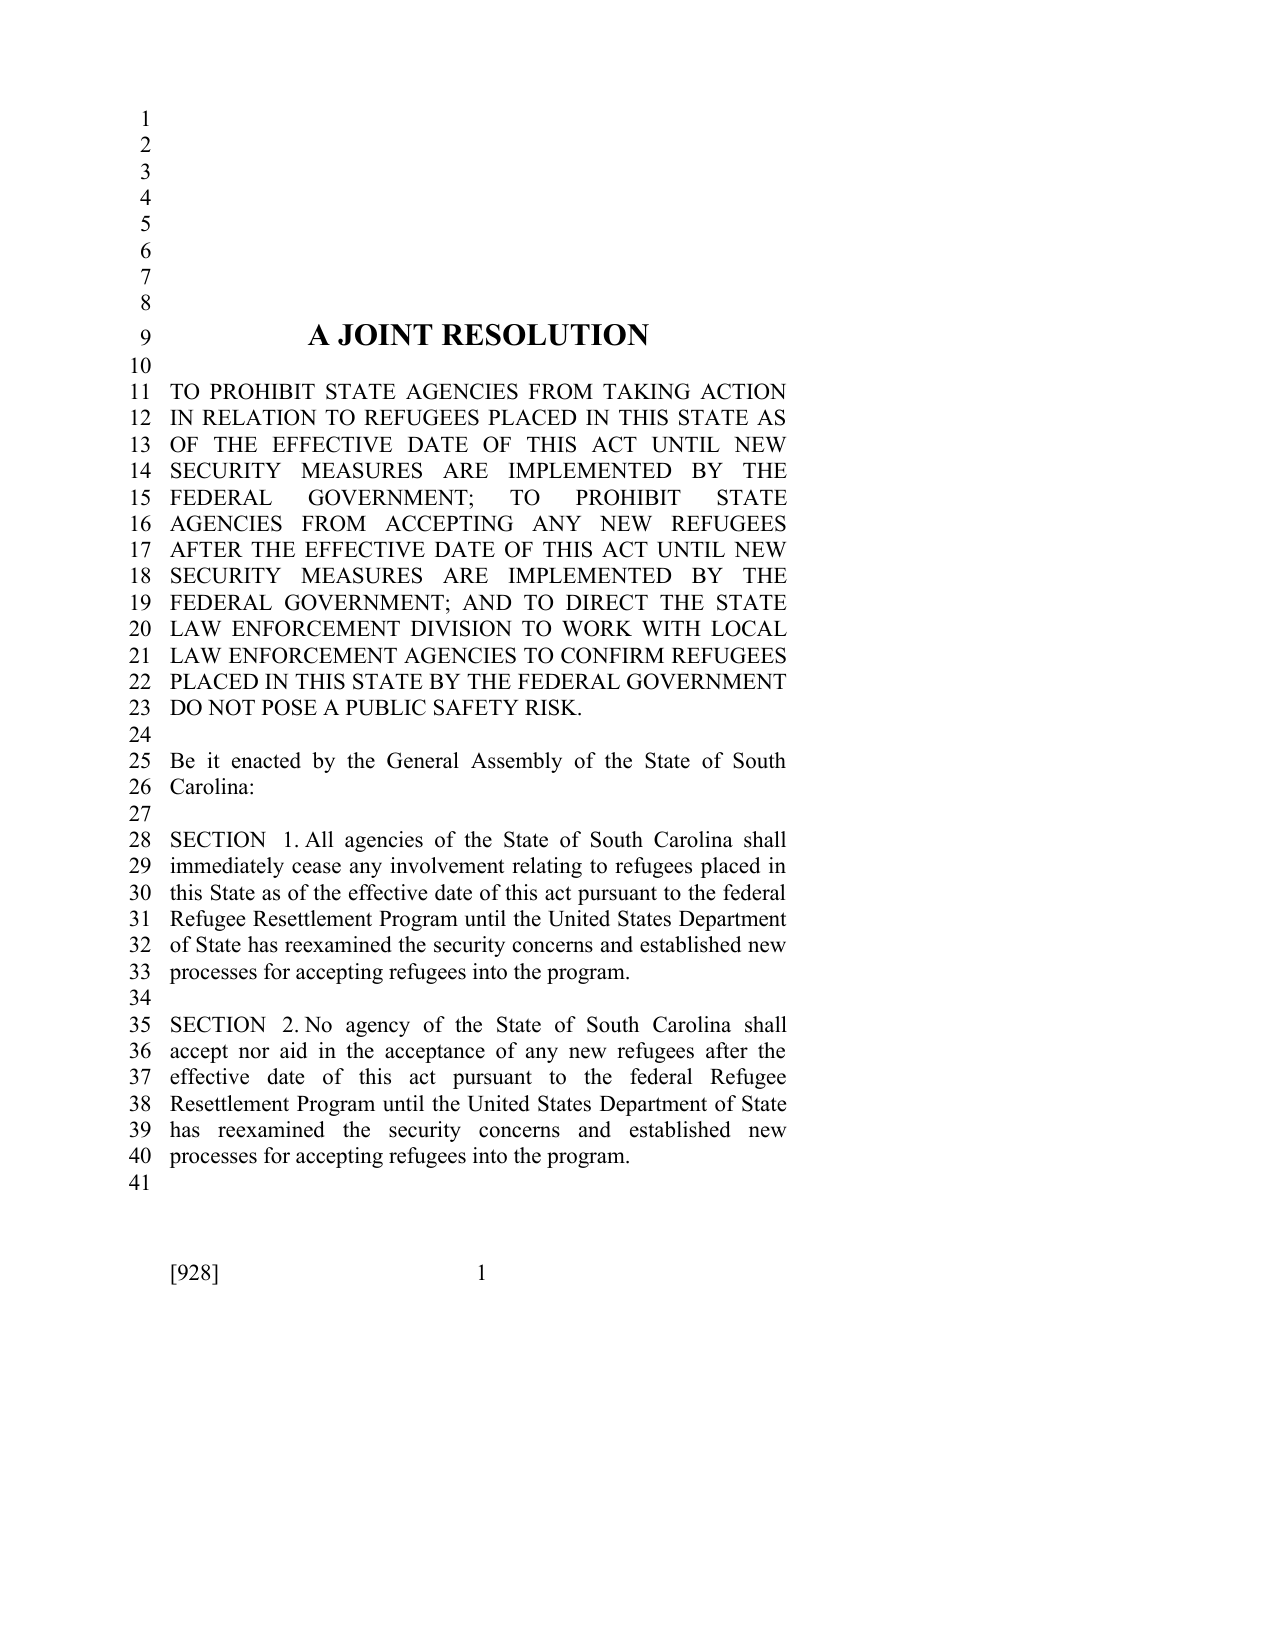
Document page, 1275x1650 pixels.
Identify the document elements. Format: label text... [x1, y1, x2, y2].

text SECTION 1. All agencies of the State of South Carolina shall immediately cease any involvement relating to refugees placed in this State as of the effective date of this act pursuant to the federal Refugee Resettlement Program until the United States Department of State has reexamined the security concerns and established new processes for accepting refugees into the program. [169, 826, 787, 984]
text TO PROHIBIT STATE AGENCIES FROM TAKING ACTION IN RELATION TO REFUGEES PLACED IN THIS STATE AS OF THE EFFECTIVE DATE OF THIS ACT UNTIL NEW SECURITY MEASURES ARE IMPLEMENTED BY THE FEDERAL GOVERNMENT; TO PROHIBIT STATE AGENCIES FROM ACCEPTING ANY NEW REFUGEES AFTER THE EFFECTIVE DATE OF THIS ACT UNTIL NEW SECURITY MEASURES ARE IMPLEMENTED BY THE FEDERAL GOVERNMENT; AND TO DIRECT THE STATE LAW ENFORCEMENT DIVISION TO WORK WITH LOCAL LAW ENFORCEMENT AGENCIES TO CONFIRM REFUGEES PLACED IN THIS STATE BY THE FEDERAL GOVERNMENT DO NOT POSE A PUBLIC SAFETY RISK. [169, 378, 787, 721]
text A JOINT RESOLUTION [169, 316, 787, 352]
text SECTION 2. No agency of the State of South Carolina shall accept nor aid in the acceptance of any new refugees after the effective date of this act pursuant to the federal Refugee Resettlement Program until the United States Department of State has reexamined the security concerns and established new processes for accepting refugees into the program. [169, 1011, 787, 1169]
text Be it enacted by the General Assembly of the State of South Carolina: [169, 747, 787, 800]
